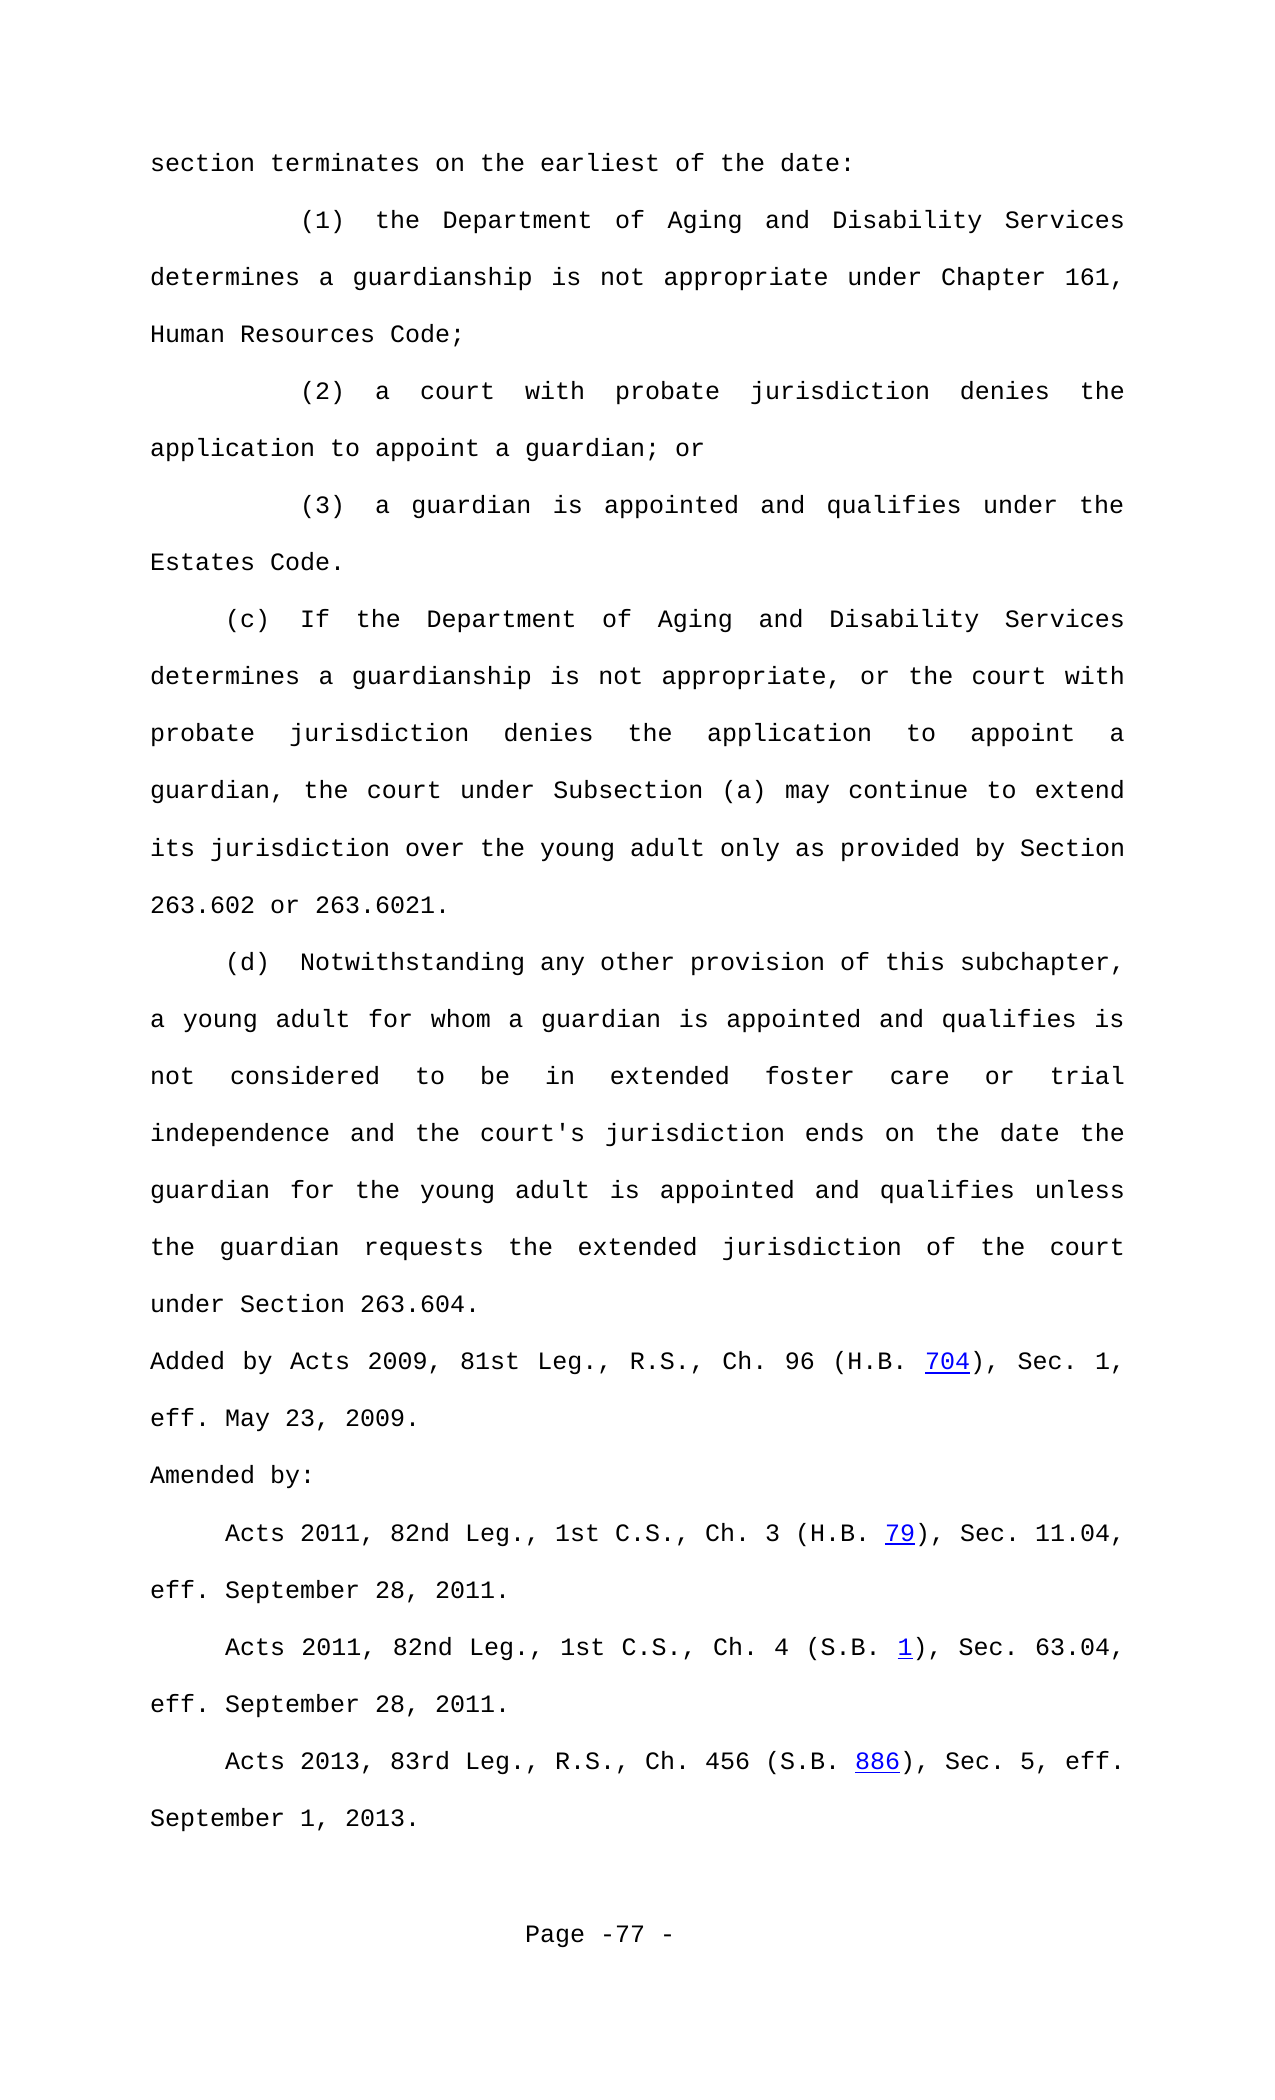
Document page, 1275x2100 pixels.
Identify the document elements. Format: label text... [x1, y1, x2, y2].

text Amended by: [150, 1463, 1125, 1491]
text Acts 2011, 82nd Leg., 1st C.S., Ch. 3 (H.B. 79), Sec. 11.04, eff. September 28, 2011. [150, 1520, 1125, 1606]
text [150, 150, 1125, 178]
text (2) a court with probate jurisdiction denies the application to appoint a guardian; or [150, 378, 1125, 464]
text (3) a guardian is appointed and qualifies under the Estates Code. [150, 492, 1125, 578]
text (1) the Department of Aging and Disability Services determines a guardianship is not appropriate under Chapter 161, Human Resources Code; [150, 207, 1125, 350]
text Acts 2011, 82nd Leg., 1st C.S., Ch. 4 (S.B. 1), Sec. 63.04, eff. September 28, 2011. [150, 1634, 1125, 1720]
text Added by Acts 2009, 81st Leg., R.S., Ch. 96 (H.B. 704), Sec. 1, eff. May 23, 2009. [150, 1349, 1125, 1434]
text (c) If the Department of Aging and Disability Services determines a guardianship is not appropriate, or the court with probate jurisdiction denies the application to appoint a guardian, the court under Subsection (a) may continue to extend its jurisdiction over the young adult only as provided by Section 263.602 or 263.6021. [150, 607, 1125, 921]
text (d) Notwithstanding any other provision of this subchapter, a young adult for whom a guardian is appointed and qualifies is not considered to be in extended foster care or trial independence and the court's jurisdiction ends on the date the guardian for the young adult is appointed and qualifies unless the guardian requests the extended jurisdiction of the court under Section 263.604. [150, 949, 1125, 1320]
text Acts 2013, 83rd Leg., R.S., Ch. 456 (S.B. 886), Sec. 5, eff. September 1, 2013. [150, 1748, 1125, 1834]
